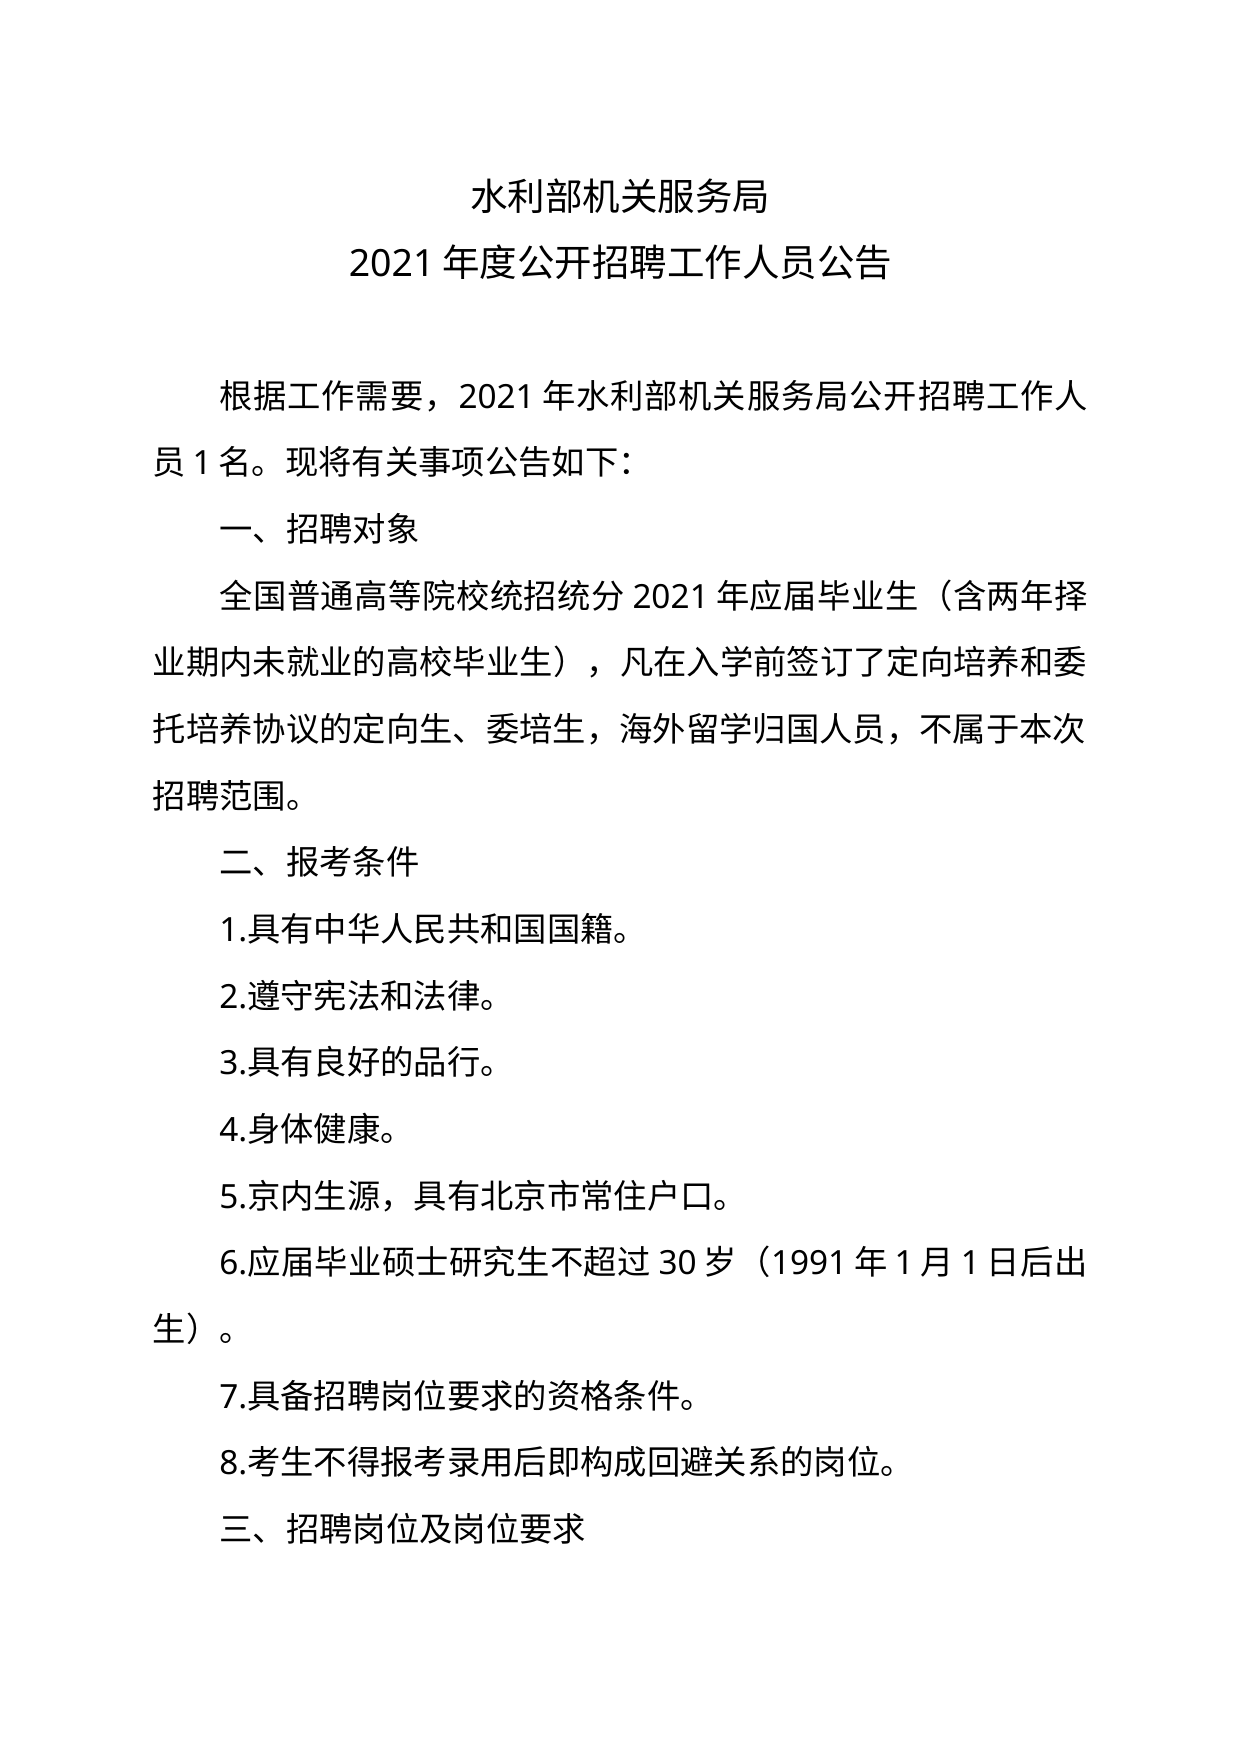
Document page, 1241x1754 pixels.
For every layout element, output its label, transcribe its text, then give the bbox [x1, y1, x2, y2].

text 二、报考条件 [152, 827, 1088, 894]
text 4.身体健康。 [152, 1094, 1088, 1160]
text 8.考生不得报考录用后即构成回避关系的岗位。 [152, 1427, 1088, 1494]
text 三、招聘岗位及岗位要求 [152, 1494, 1088, 1560]
text 3.具有良好的品行。 [152, 1027, 1088, 1094]
text 1.具有中华人民共和国国籍。 [152, 894, 1088, 960]
text 全国普通高等院校统招统分2021年应届毕业生（含两年择业期内未就业的高校毕业生），凡在入学前签订了定向培养和委托培养协议的定向生、委培生，海外留学归国人员，不属于本次招聘范围。 [152, 560, 1088, 827]
text 2.遵守宪法和法律。 [152, 960, 1088, 1027]
text 水利部机关服务局 [152, 160, 1088, 227]
text 一、招聘对象 [152, 494, 1088, 560]
text 2021年度公开招聘工作人员公告 [152, 227, 1088, 294]
text 根据工作需要，2021年水利部机关服务局公开招聘工作人员1名。现将有关事项公告如下： [152, 360, 1088, 494]
text 5.京内生源，具有北京市常住户口。 [152, 1160, 1088, 1227]
text 7.具备招聘岗位要求的资格条件。 [152, 1360, 1088, 1427]
text 6.应届毕业硕士研究生不超过30岁（1991年1月1日后出生）。 [152, 1227, 1088, 1360]
